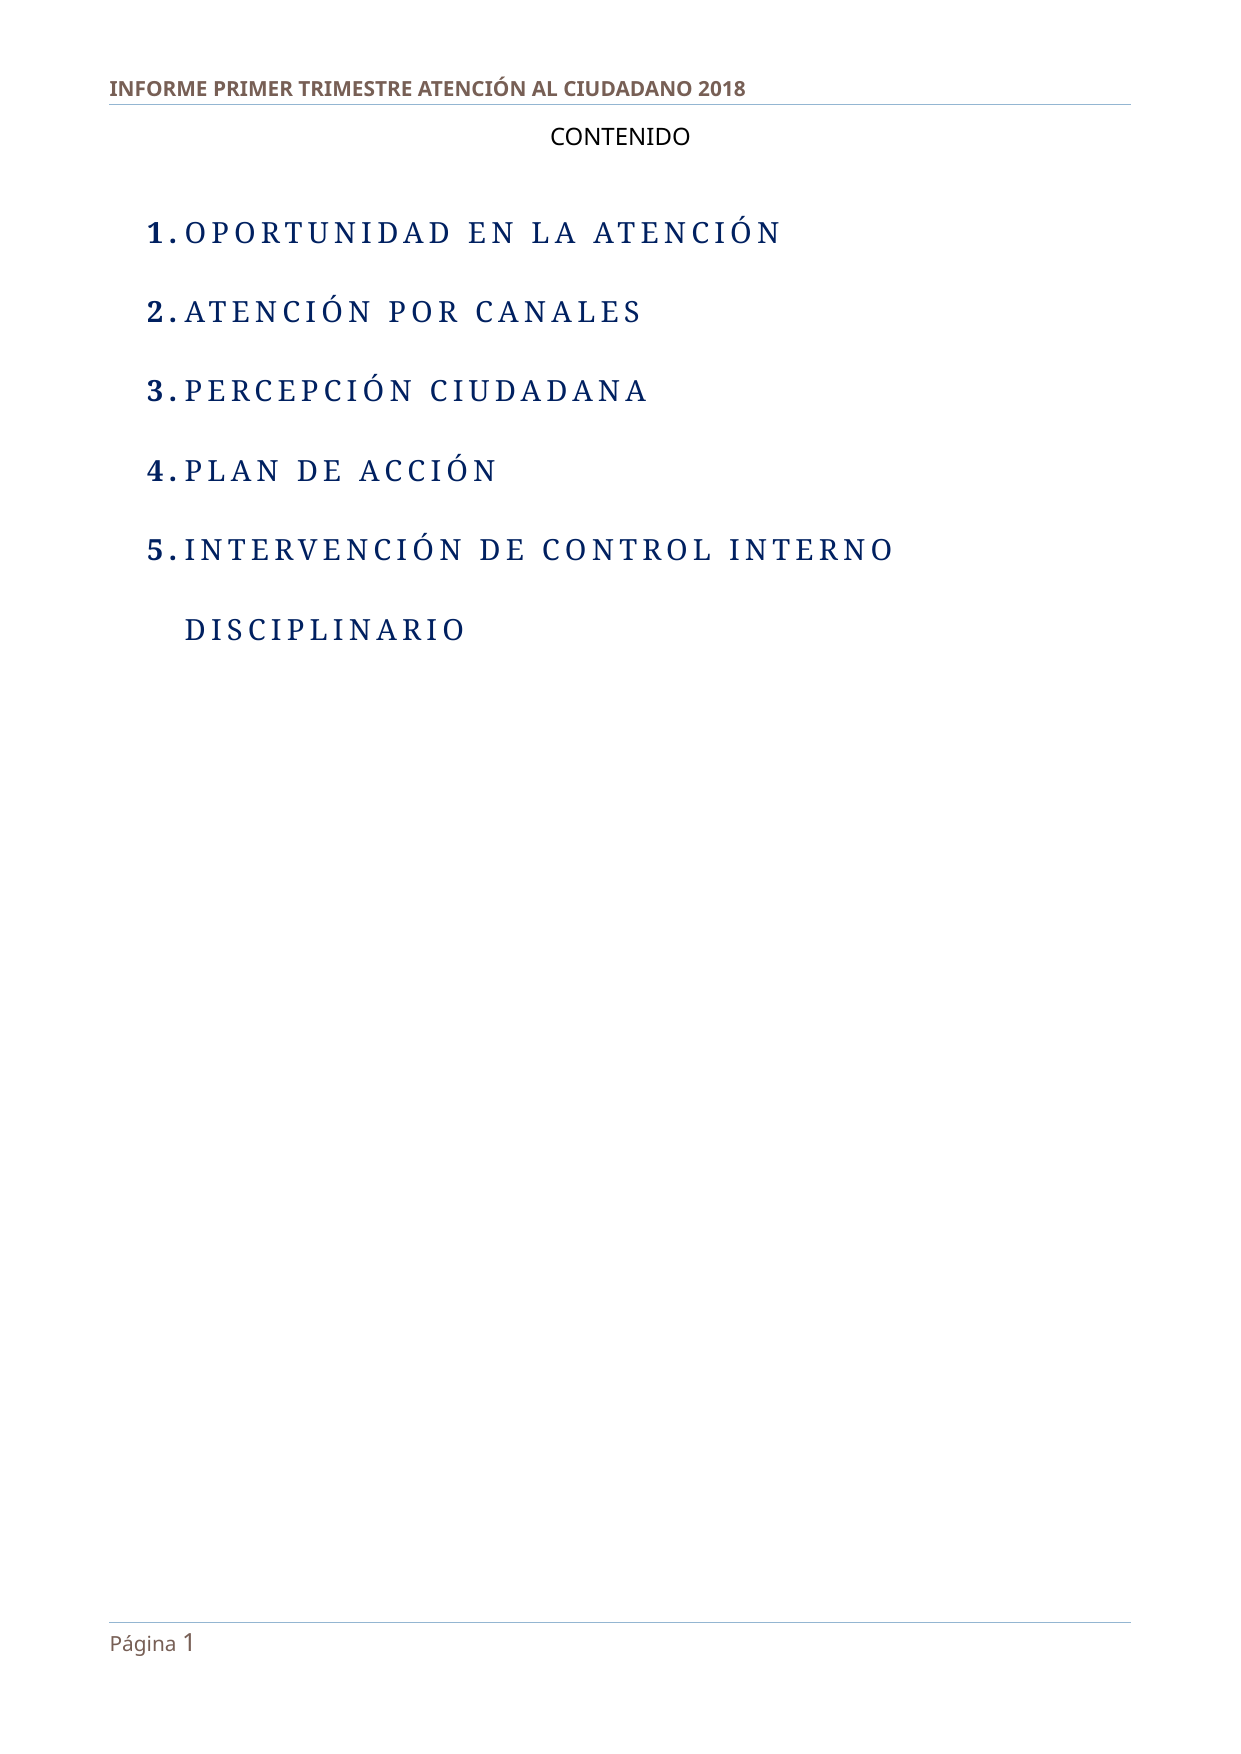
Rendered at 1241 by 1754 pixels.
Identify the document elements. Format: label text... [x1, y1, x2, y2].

subtitle INTERVENCIÓN DE CONTROL INTERNO DISCIPLINARIO [147, 529, 1131, 648]
subtitle OPORTUNIDAD EN LA ATENCIÓN [147, 212, 1131, 252]
subtitle PERCEPCIÓN CIUDADANA [147, 371, 1131, 410]
subtitle PLAN DE ACCIÓN [147, 450, 1131, 490]
subtitle ATENCIÓN POR CANALES [147, 291, 1131, 331]
